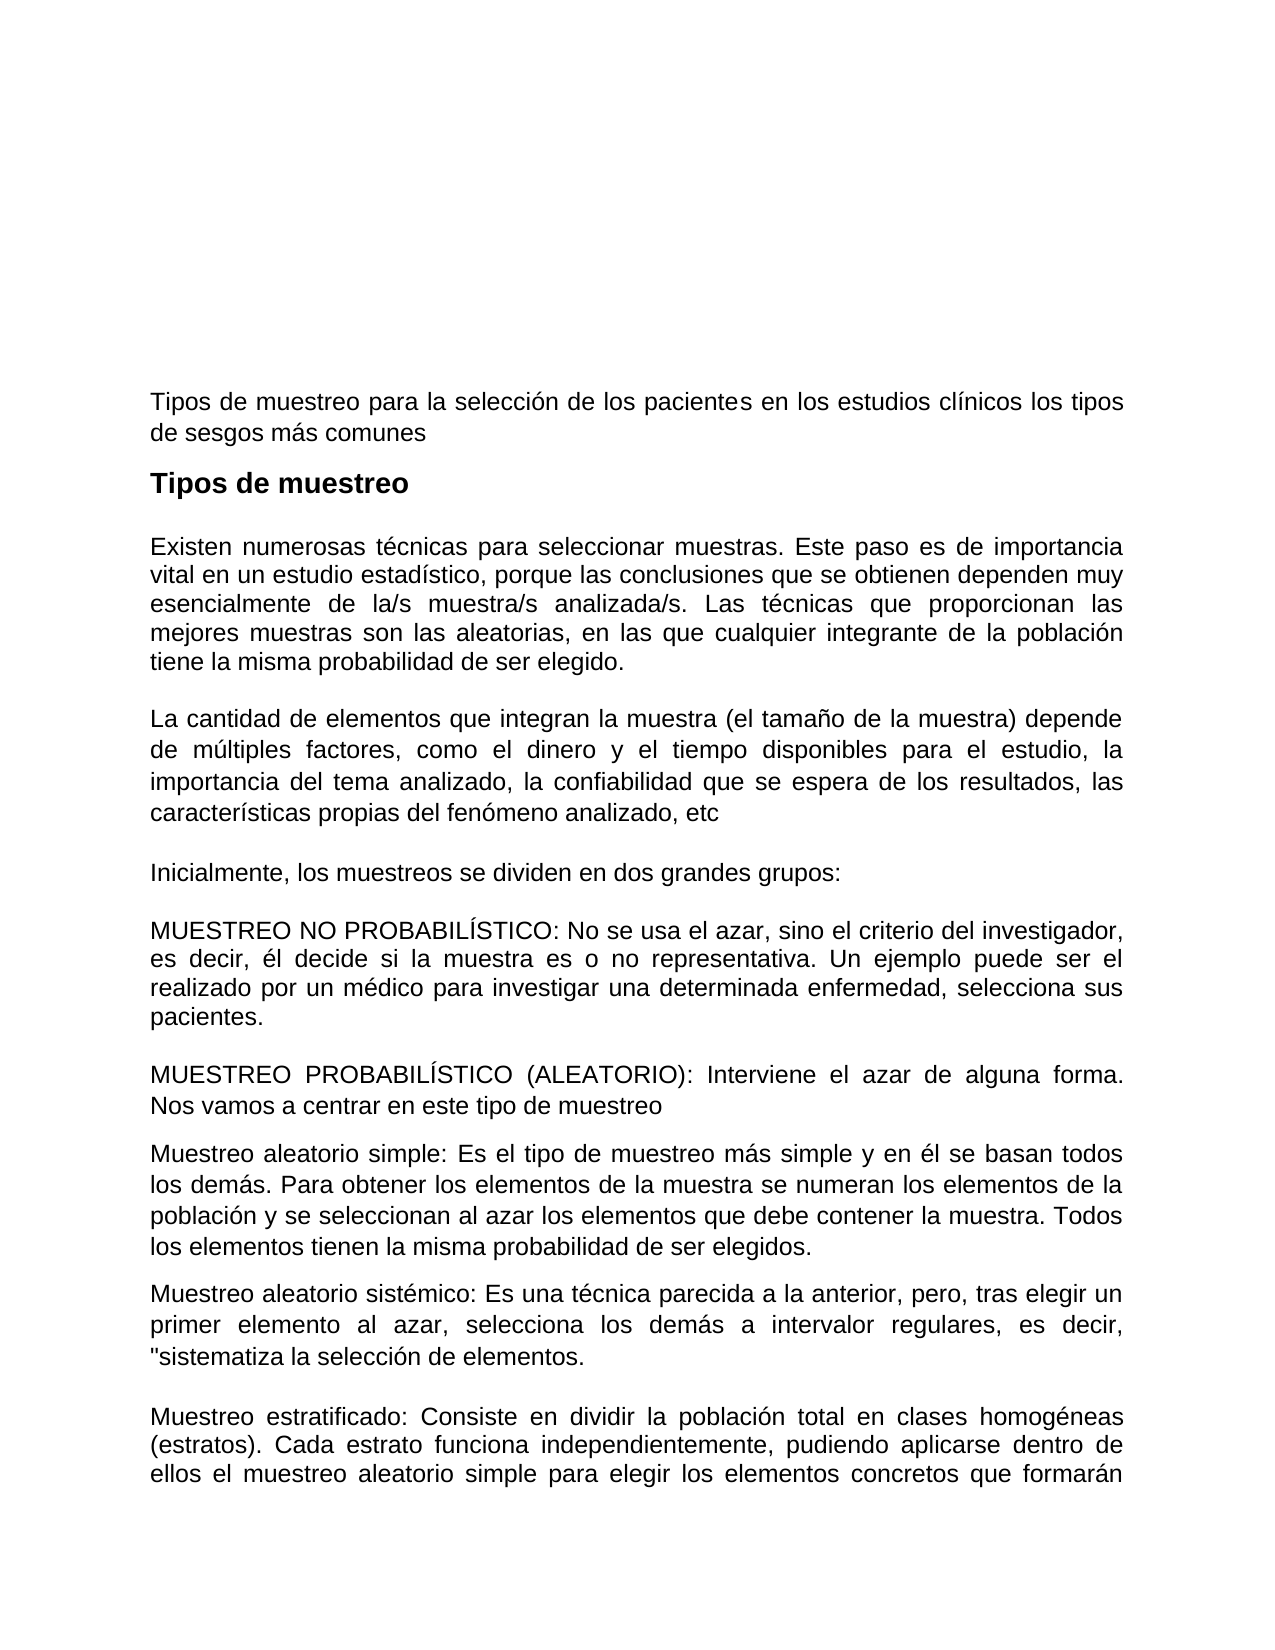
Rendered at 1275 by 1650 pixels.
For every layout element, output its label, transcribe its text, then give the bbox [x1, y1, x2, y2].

text Tipos de muestreo [150, 466, 1125, 500]
text La cantidad de elementos que integran la muestra (el tamaño de la muestra) depende de múltiples factores, como el dinero y el tiempo disponibles para el estudio, la importancia del tema analizado, la confiabilidad que se espera de los resultados, las características propias del fenómeno analizado, etc [150, 704, 1125, 826]
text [150, 1402, 1125, 1488]
text MUESTREO NO PROBABILÍSTICO: No se usa el azar, sino el criterio del investigador, es decir, él decide si la muestra es o no representativa. Un ejemplo puede ser el realizado por un médico para investigar una determinada enfermedad, selecciona sus pacientes. [150, 916, 1125, 1031]
text MUESTREO PROBABILÍSTICO (ALEATORIO): Interviene el azar de alguna forma. Nos vamos a centrar en este tipo de muestreo [150, 1060, 1125, 1119]
text Muestreo aleatorio sistémico: Es una técnica parecida a la anterior, pero, tras elegir un primer elemento al azar, selecciona los demás a intervalor regulares, es decir, "sistematiza la selección de elementos. [150, 1279, 1125, 1370]
text Inicialmente, los muestreos se dividen en dos grandes grupos: [150, 858, 1125, 886]
text Tipos de muestreo para la selección de los pacientes en los estudios clínicos los tipos de sesgos más comunes [150, 387, 1125, 447]
text Existen numerosas técnicas para seleccionar muestras. Este paso es de importancia vital en un estudio estadístico, porque las conclusiones que se obtienen dependen muy esencialmente de la/s muestra/s analizada/s. Las técnicas que proporcionan las mejores muestras son las aleatorias, en las que cualquier integrante de la población tiene la misma probabilidad de ser elegido. [150, 531, 1125, 675]
text Muestreo aleatorio simple: Es el tipo de muestreo más simple y en él se basan todos los demás. Para obtener los elementos de la muestra se numeran los elementos de la población y se seleccionan al azar los elementos que debe contener la muestra. Todos los elementos tienen la misma probabilidad de ser elegidos. [150, 1138, 1125, 1260]
